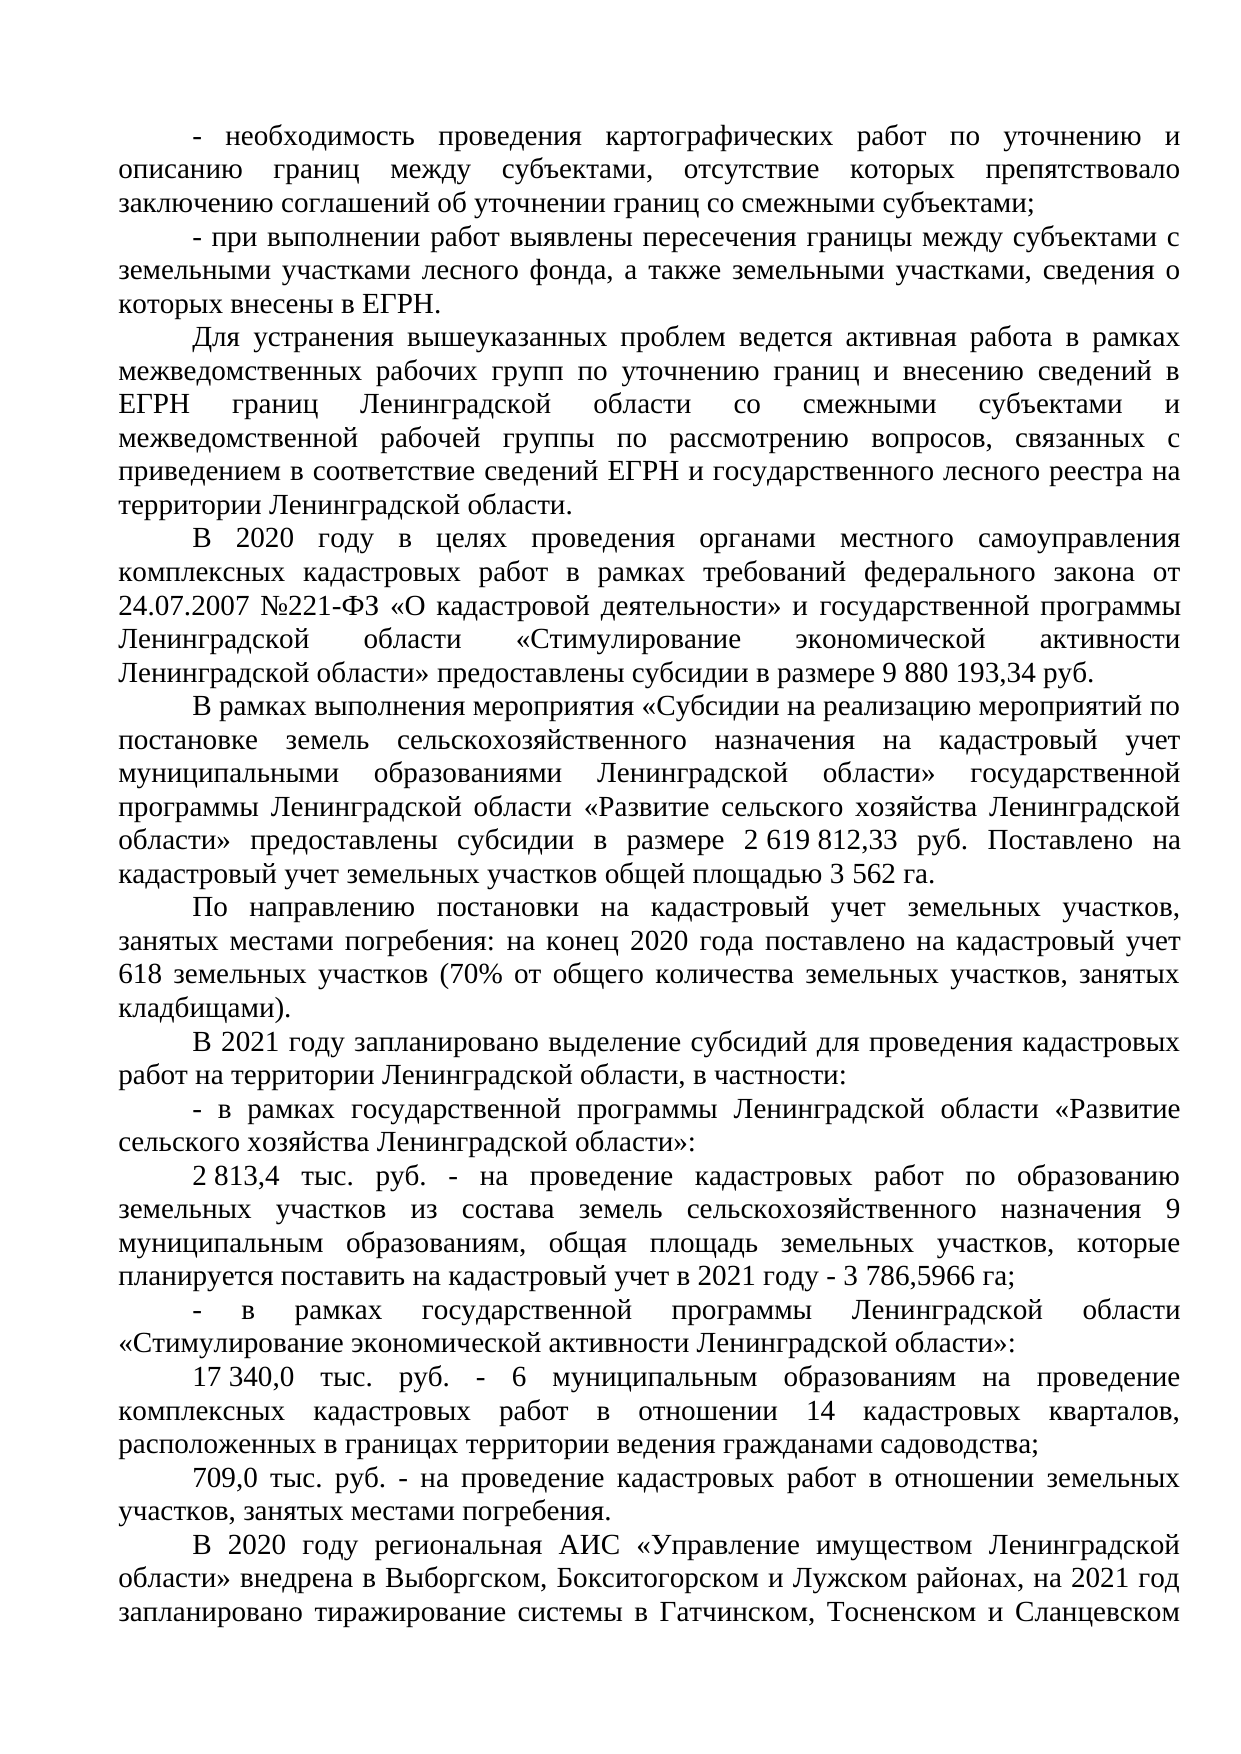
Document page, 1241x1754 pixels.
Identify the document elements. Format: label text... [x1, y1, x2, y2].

text Для устранения вышеуказанных проблем ведется активная работа в рамках межведомственных рабочих групп по уточнению границ и внесению сведений в ЕГРН границ Ленинградской области со смежными субъектами и межведомственной рабочей группы по рассмотрению вопросов, связанных с приведением в соответствие сведений ЕГРН и государственного лесного реестра на территории Ленинградской области. [118, 319, 1181, 521]
text - в рамках государственной программы Ленинградской области «Развитие сельского хозяйства Ленинградской области»: [118, 1091, 1181, 1158]
text В 2020 году в целях проведения органами местного самоуправления комплексных кадастровых работ в рамках требований федерального закона от 24.07.2007 №221-ФЗ «О кадастровой деятельности» и государственной программы Ленинградской области «Стимулирование экономической активности Ленинградской области» предоставлены субсидии в размере 9 880 193,34 руб. [118, 521, 1181, 688]
text 2 813,4 тыс. руб. - на проведение кадастровых работ по образованию земельных участков из состава земель сельскохозяйственного назначения 9 муниципальным образованиям, общая площадь земельных участков, которые планируется поставить на кадастровый учет в 2021 году - 3 786,5966 га; [118, 1158, 1181, 1292]
text 709,0 тыс. руб. - на проведение кадастровых работ в отношении земельных участков, занятых местами погребения. [118, 1460, 1181, 1527]
text В рамках выполнения мероприятия «Субсидии на реализацию мероприятий по постановке земель сельскохозяйственного назначения на кадастровый учет муниципальными образованиями Ленинградской области» государственной программы Ленинградской области «Развитие сельского хозяйства Ленинградской области» предоставлены субсидии в размере 2 619 812,33 руб. Поставлено на кадастровый учет земельных участков общей площадью 3 562 га. [118, 688, 1181, 889]
text - необходимость проведения картографических работ по уточнению и описанию границ между субъектами, отсутствие которых препятствовало заключению соглашений об уточнении границ со смежными субъектами; [118, 118, 1181, 219]
text 17 340,0 тыс. руб. - 6 муниципальным образованиям на проведение комплексных кадастровых работ в отношении 14 кадастровых кварталов, расположенных в границах территории ведения гражданами садоводства; [118, 1359, 1181, 1460]
text - при выполнении работ выявлены пересечения границы между субъектами с земельными участками лесного фонда, а также земельными участками, сведения о которых внесены в ЕГРН. [118, 219, 1181, 319]
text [118, 1527, 1181, 1627]
text По направлению постановки на кадастровый учет земельных участков, занятых местами погребения: на конец 2020 года поставлено на кадастровый учет 618 земельных участков (70% от общего количества земельных участков, занятых кладбищами). [118, 889, 1181, 1024]
text В 2021 году запланировано выделение субсидий для проведения кадастровых работ на территории Ленинградской области, в частности: [118, 1024, 1181, 1091]
text - в рамках государственной программы Ленинградской области «Стимулирование экономической активности Ленинградской области»: [118, 1292, 1181, 1359]
